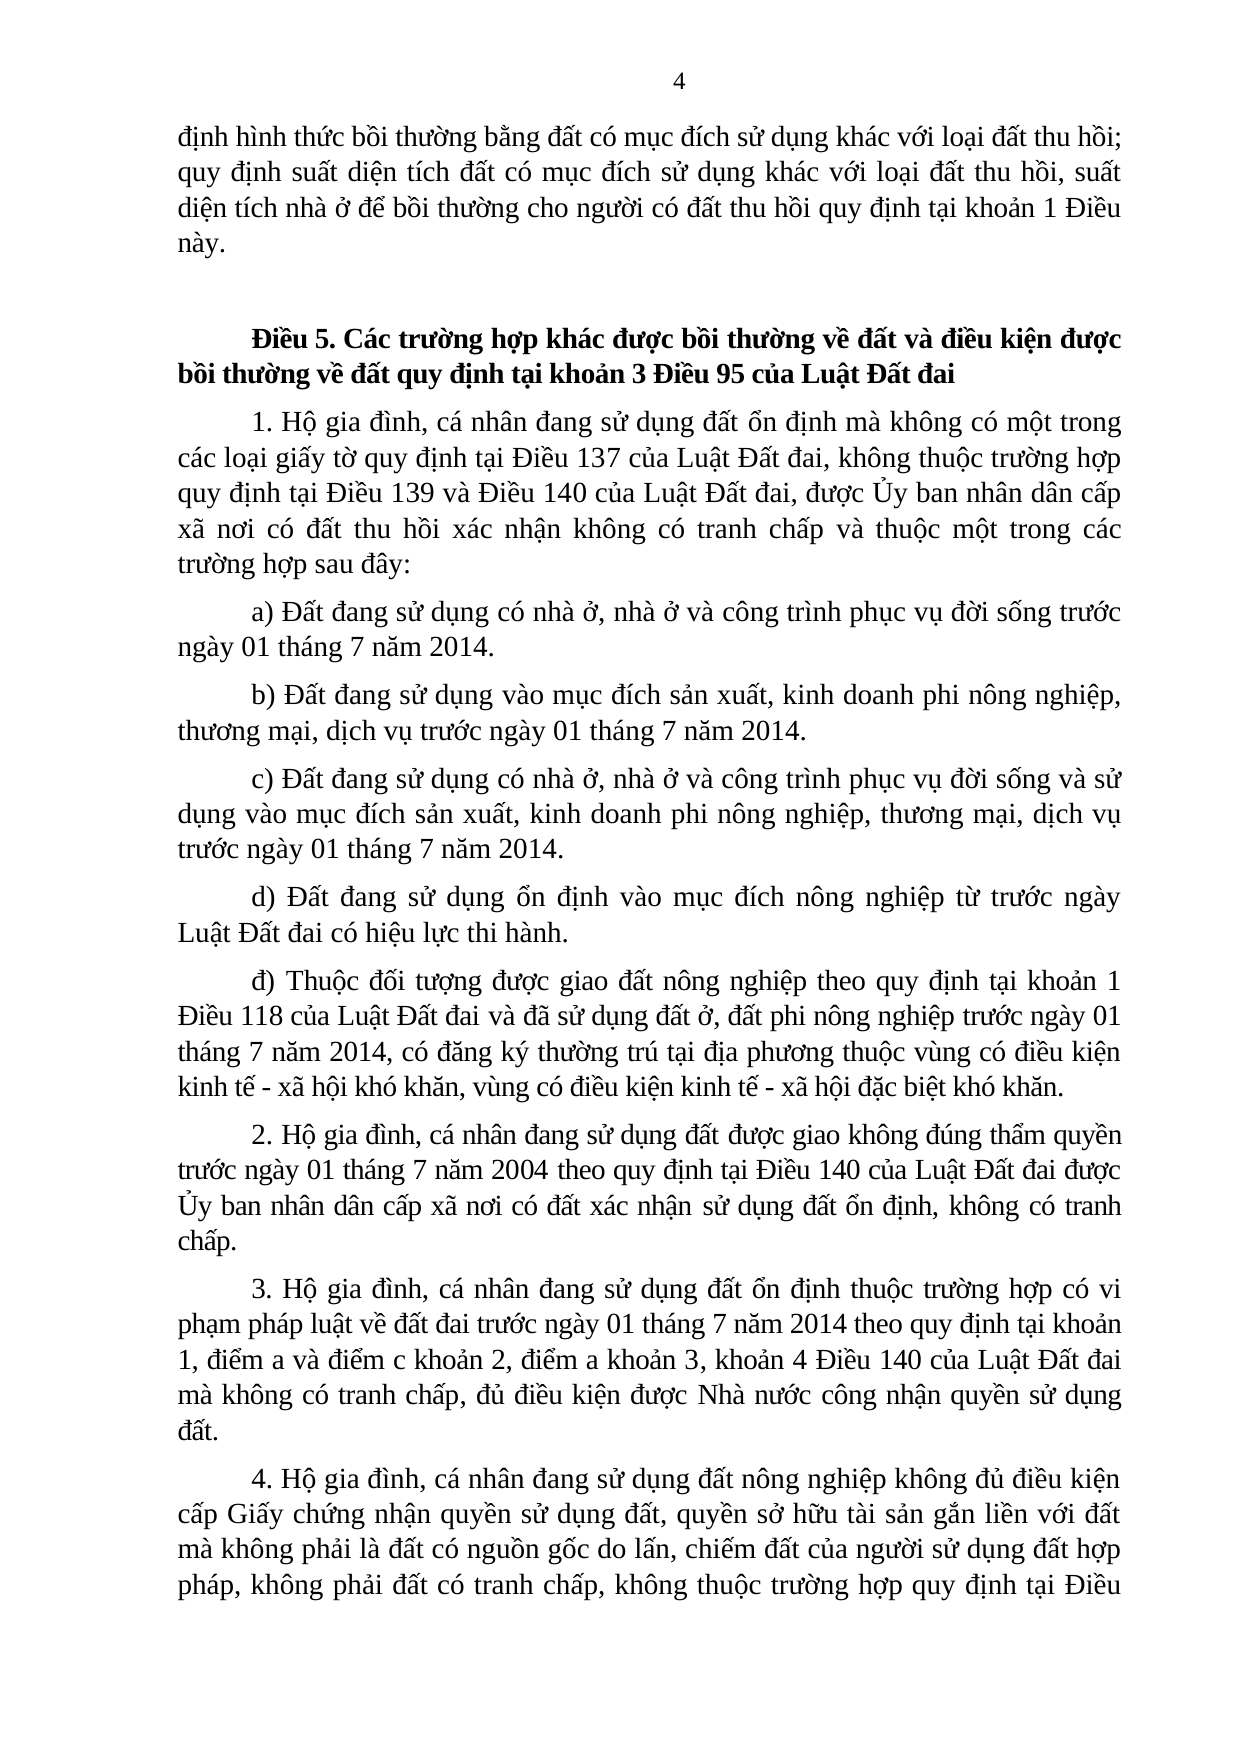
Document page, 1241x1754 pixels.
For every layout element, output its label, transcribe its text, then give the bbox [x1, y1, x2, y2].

text b) Đất đang sử dụng vào mục đích sản xuất, kinh doanh phi nông nghiệp, thương mại, dịch vụ trước ngày 01 tháng 7 năm 2014. [177, 676, 1122, 747]
text 1. Hộ gia đình, cá nhân đang sử dụng đất ổn định mà không có một trong các loại giấy tờ quy định tại Điều 137 của Luật Đất đai, không thuộc trường hợp quy định tại Điều 139 và Điều 140 của Luật Đất đai, được Ủy ban nhân dân cấp xã nơi có đất thu hồi xác nhận không có tranh chấp và thuộc một trong các trường hợp sau đây: [177, 403, 1122, 581]
text 2. Hộ gia đình, cá nhân đang sử dụng đất được giao không đúng thẩm quyền trước ngày 01 tháng 7 năm 2004 theo quy định tại Điều 140 của Luật Đất đai được Ủy ban nhân dân cấp xã nơi có đất xác nhận sử dụng đất ổn định, không có tranh chấp. [177, 1116, 1122, 1258]
text d) Đất đang sử dụng ổn định vào mục đích nông nghiệp từ trước ngày Luật Đất đai có hiệu lực thi hành. [177, 878, 1122, 949]
text 3. Hộ gia đình, cá nhân đang sử dụng đất ổn định thuộc trường hợp có vi phạm pháp luật về đất đai trước ngày 01 tháng 7 năm 2014 theo quy định tại khoản 1, điểm a và điểm c khoản 2, điểm a khoản 3, khoản 4 Điều 140 của Luật Đất đai mà không có tranh chấp, đủ điều kiện được Nhà nước công nhận quyền sử dụng đất. [177, 1270, 1122, 1447]
list Các trường hợp khác được bồi thường về đất và điều kiện được bồi thường về đất quy định tại khoản 3 Điều 95 của Luật Đất đai [177, 320, 1122, 391]
text c) Đất đang sử dụng có nhà ở, nhà ở và công trình phục vụ đời sống và sử dụng vào mục đích sản xuất, kinh doanh phi nông nghiệp, thương mại, dịch vụ trước ngày 01 tháng 7 năm 2014. [177, 760, 1122, 866]
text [177, 1460, 1122, 1601]
text đ) Thuộc đối tượng được giao đất nông nghiệp theo quy định tại khoản 1 Điều 118 của Luật Đất đai và đã sử dụng đất ở, đất phi nông nghiệp trước ngày 01 tháng 7 năm 2014, có đăng ký thường trú tại địa phương thuộc vùng có điều kiện kinh tế - xã hội khó khăn, vùng có điều kiện kinh tế - xã hội đặc biệt khó khăn. [177, 962, 1122, 1103]
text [177, 118, 1122, 260]
text a) Đất đang sử dụng có nhà ở, nhà ở và công trình phục vụ đời sống trước ngày 01 tháng 7 năm 2014. [177, 593, 1122, 664]
